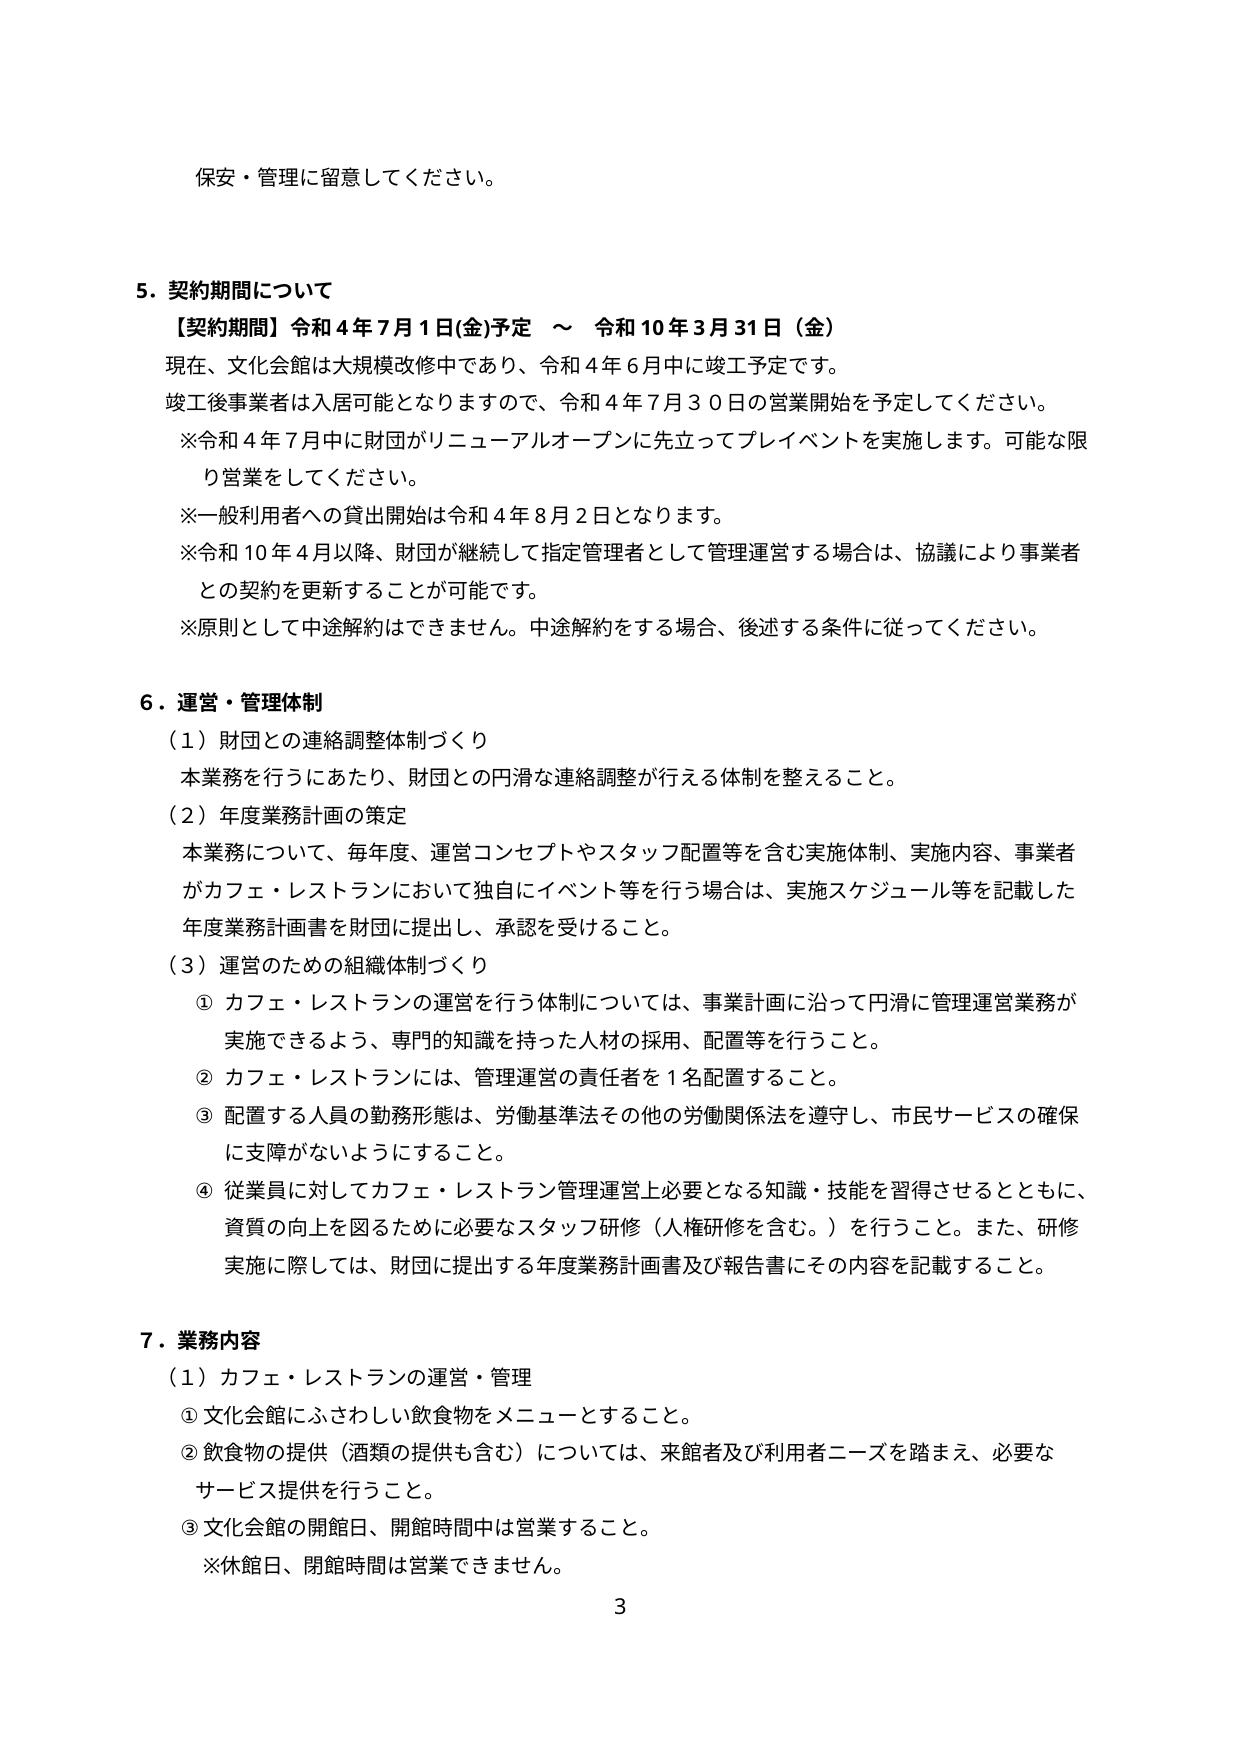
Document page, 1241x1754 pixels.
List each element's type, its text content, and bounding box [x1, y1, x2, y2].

text （１）財団との連絡調整体制づくり [136, 721, 1125, 758]
list 配置する人員の勤務形態は、労働基準法その他の労働関係法を遵守し、市民サービスの確保に支障がないようにすること。 [195, 1096, 1096, 1171]
text （２）年度業務計画の策定 [136, 796, 1125, 833]
text ７．業務内容 [136, 1321, 1125, 1358]
text 竣工後事業者は入居可能となりますので、令和４年７月３０日の営業開始を予定してください。 [165, 383, 1104, 421]
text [180, 158, 1104, 196]
list ※休館日、閉館時間は営業できません。 [203, 1546, 1096, 1583]
text （１）カフェ・レストランの運営・管理 [136, 1358, 1125, 1396]
list 本業務について、毎年度、運営コンセプトやスタッフ配置等を含む実施体制、実施内容、事業者がカフェ・レストランにおいて独自にイベント等を行う場合は、実施スケジュール等を記載した年度業務計画書を財団に提出し、承認を受けること。 [182, 833, 1096, 946]
text ※原則として中途解約はできません。中途解約をする場合、後述する条件に従ってください。 [180, 608, 1104, 646]
list 従業員に対してカフェ・レストラン管理運営上必要となる知識・技能を習得させるとともに、資質の向上を図るために必要なスタッフ研修（人権研修を含む。）を行うこと。また、研修実施に際しては、財団に提出する年度業務計画書及び報告書にその内容を記載すること。 [195, 1171, 1096, 1283]
text ①文化会館にふさわしい飲食物をメニューとすること。 [180, 1396, 1096, 1433]
text ６．運営・管理体制 [136, 683, 1125, 721]
text ※令和10年4月以降、財団が継続して指定管理者として管理運営する場合は、協議により事業者との契約を更新することが可能です。 [180, 533, 1090, 608]
text ②飲食物の提供（酒類の提供も含む）については、来館者及び利用者ニーズを踏まえ、必要なサービス提供を行うこと。 [180, 1433, 1096, 1508]
list 本業務を行うにあたり、財団との円滑な連絡調整が行える体制を整えること。 [165, 758, 1125, 796]
text 【契約期間】令和4年7月1日(金)予定 ～ 令和10年3月31日（金） [165, 308, 1125, 346]
text ※一般利用者への貸出開始は令和4年8月2日となります。 [180, 496, 1104, 533]
text （３）運営のための組織体制づくり [136, 946, 1125, 983]
text 5．契約期間について [136, 271, 1125, 308]
list 文化会館の開館日、開館時間中は営業すること。 [180, 1508, 1096, 1546]
list カフェ・レストランの運営を行う体制については、事業計画に沿って円滑に管理運営業務が実施できるよう、専門的知識を持った人材の採用、配置等を行うこと。 [195, 983, 1096, 1058]
text ※令和４年７月中に財団がリニューアルオープンに先立ってプレイベントを実施します。可能な限り営業をしてください。 [180, 421, 1104, 496]
list カフェ・レストランには、管理運営の責任者を1名配置すること。 [195, 1058, 1125, 1096]
text 現在、文化会館は大規模改修中であり、令和４年6月中に竣工予定です。 [165, 346, 1104, 383]
